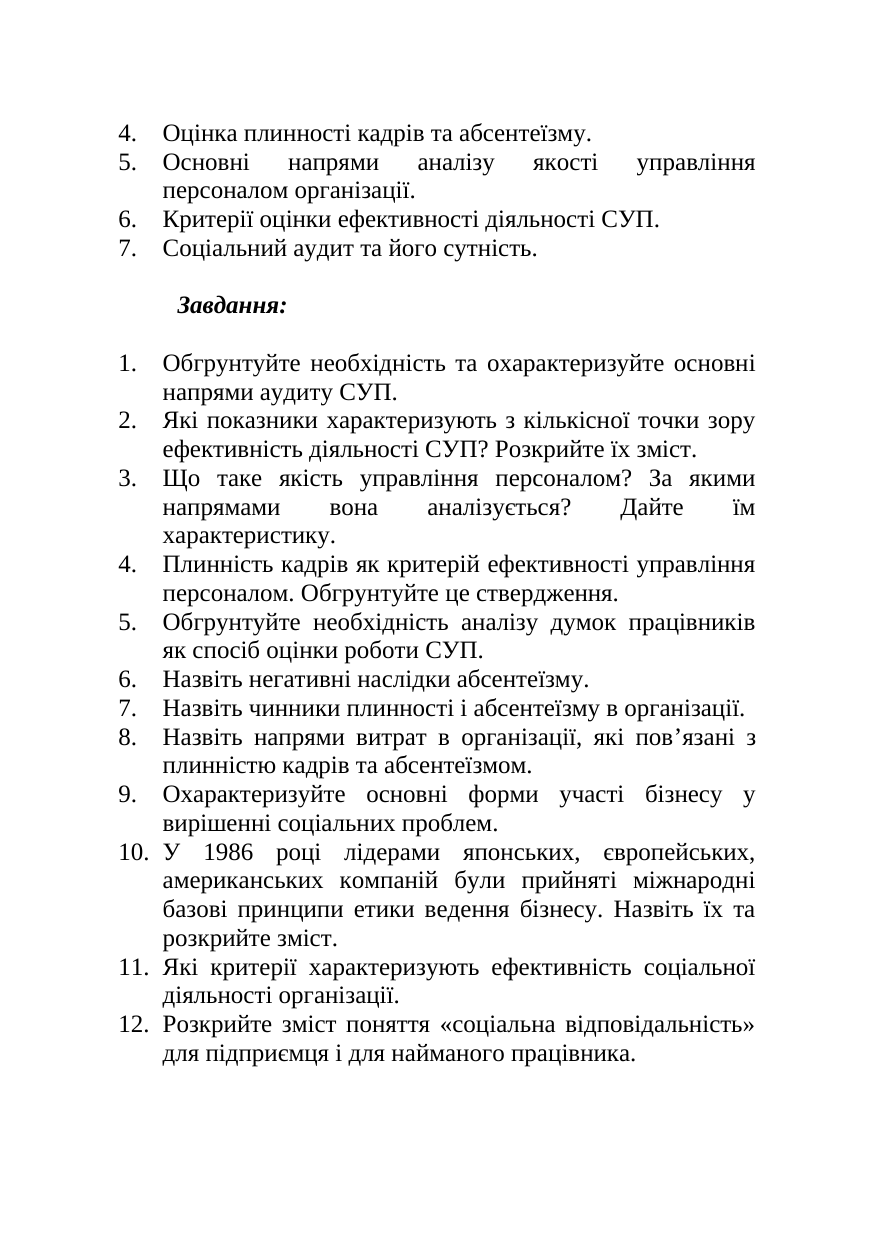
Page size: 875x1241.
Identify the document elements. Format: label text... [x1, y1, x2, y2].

list Назвіть чинники плинності і абсентеїзму в організації. [118, 693, 756, 722]
text Завдання: [118, 291, 756, 319]
list Плинність кадрів як критерій ефективності управління персоналом. Обгрунтуйте це ствердження. [118, 549, 756, 607]
list Критерії оцінки ефективності діяльності СУП. [118, 204, 756, 233]
list Розкрийте зміст поняття «соціальна відповідальність» для підприємця і для найманого працівника. [118, 1009, 756, 1067]
list У 1986 році лідерами японських, європейських, американських компаній були прийняті міжнародні базові принципи етики ведення бізнесу. Назвіть їх та розкрийте зміст. [118, 837, 756, 952]
list Які критерії характеризують ефективність соціальної діяльності організації. [118, 952, 756, 1009]
list Назвіть напрями витрат в організації, які пов’язані з плинністю кадрів та абсентеїзмом. [118, 722, 756, 779]
list Соціальний аудит та його сутність. [118, 233, 756, 262]
list Основні напрями аналізу якості управління персоналом організації. [118, 147, 756, 204]
list Що таке якість управління персоналом? За якими напрямами вона аналізується? Дайте їм характеристику. [118, 463, 756, 549]
list Які показники характеризують з кількісної точки зору ефективність діяльності СУП? Розкрийте їх зміст. [118, 406, 756, 463]
list Оцінка плинності кадрів та абсентеїзму. [118, 118, 756, 147]
list Назвіть негативні наслідки абсентеїзму. [118, 664, 756, 693]
list Охарактеризуйте основні форми участі бізнесу у вирішенні соціальних проблем. [118, 779, 756, 837]
list Обгрунтуйте необхідність аналізу думок працівників як спосіб оцінки роботи СУП. [118, 607, 756, 664]
list Обгрунтуйте необхідність та охарактеризуйте основні напрями аудиту СУП. [118, 348, 756, 406]
